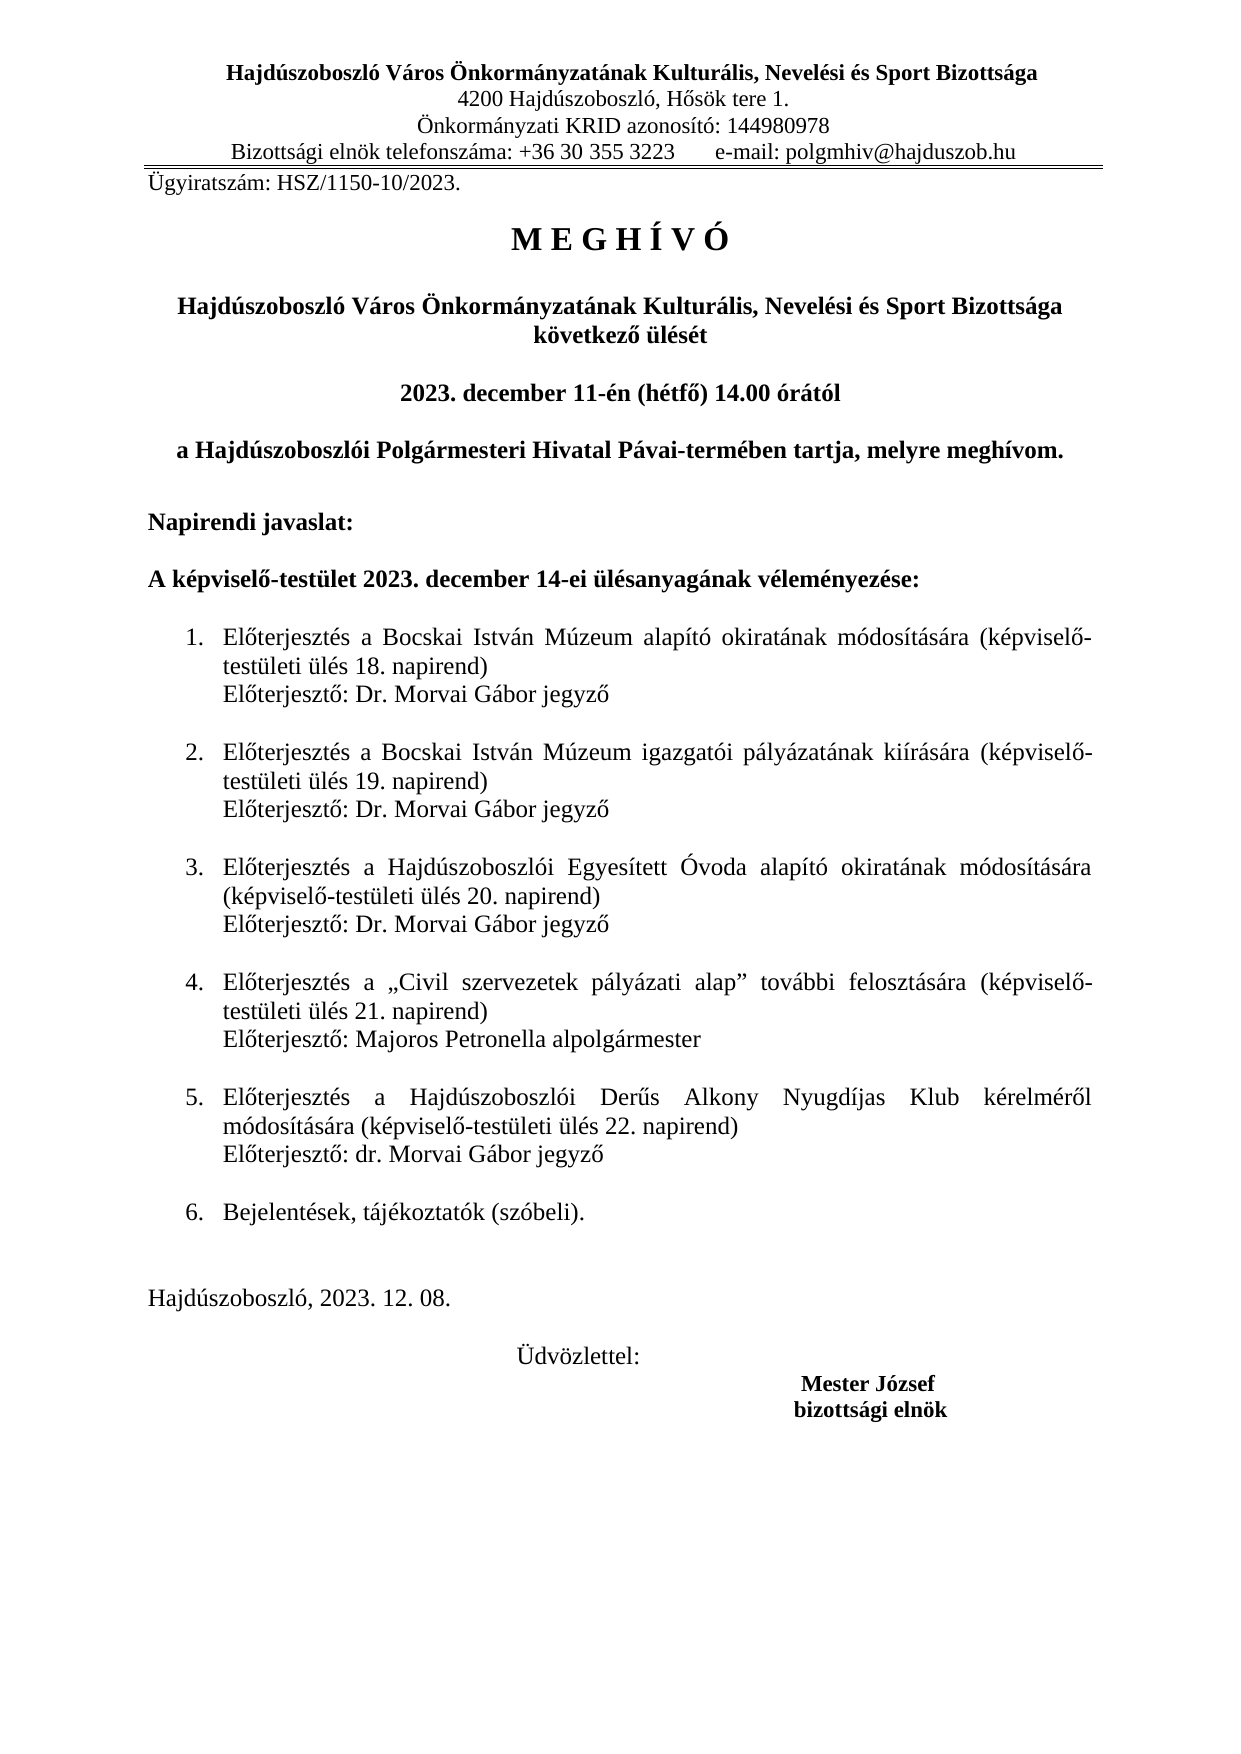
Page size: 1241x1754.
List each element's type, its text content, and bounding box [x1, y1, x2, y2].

list Előterjesztő: Dr. Morvai Gábor jegyző [223, 794, 1092, 823]
table_header Hajdúszoboszló Város Önkormányzatának Kulturális, Nevelési és Sport Bizottsága 4200 Hajdúszoboszló, Hősök tere 1. Önkormányzati KRID azonosító: 144980978 Bizottsági elnök telefonszáma: +36 30 355 3223 e-mail: polgmhiv@hajduszob.hu [144, 59, 1103, 164]
list Előterjesztés a Bocskai István Múzeum alapító okiratának módosítására (képviselő-testületi ülés 18. napirend) [185, 622, 1092, 679]
list Előterjesztés a „Civil szervezetek pályázati alap” további felosztására (képviselő-testületi ülés 21. napirend) [185, 967, 1092, 1024]
list Előterjesztés a Hajdúszoboszlói Derűs Alkony Nyugdíjas Klub kérelméről módosítására (képviselő-testületi ülés 22. napirend) [185, 1082, 1092, 1139]
text Hajdúszoboszló, 2023. 12. 08. [148, 1283, 1092, 1312]
list Előterjesztő: Dr. Morvai Gábor jegyző [223, 679, 1092, 708]
list Előterjesztő: Majoros Petronella alpolgármester [223, 1024, 1092, 1053]
text Üdvözlettel: [443, 1341, 1092, 1369]
text 2023. december 11-én (hétfő) 14.00 órától [148, 378, 1092, 406]
text M E G H Í V Ó [148, 219, 1092, 258]
text Napirendi javaslat: [148, 507, 1092, 536]
list Előterjesztés a Hajdúszoboszlói Egyesített Óvoda alapító okiratának módosítására (képviselő-testületi ülés 20. napirend) [185, 852, 1092, 909]
list Bejelentések, tájékoztatók (szóbeli). [185, 1197, 1092, 1226]
text A képviselő-testület 2023. december 14-ei ülésanyagának véleményezése: [148, 564, 1092, 593]
text Hajdúszoboszló Város Önkormányzatának Kulturális, Nevelési és Sport Bizottsága következő ülését [148, 291, 1092, 349]
text Mester József [148, 1369, 1092, 1396]
text bizottsági elnök [148, 1396, 1092, 1422]
text Ügyiratszám: HSZ/1150-10/2023. [148, 169, 1092, 196]
list Előterjesztő: Dr. Morvai Gábor jegyző [223, 909, 1092, 938]
text a Hajdúszoboszlói Polgármesteri Hivatal Pávai-termében tartja, melyre meghívom. [148, 435, 1092, 464]
list Előterjesztő: dr. Morvai Gábor jegyző [223, 1139, 1092, 1168]
list Előterjesztés a Bocskai István Múzeum igazgatói pályázatának kiírására (képviselő-testületi ülés 19. napirend) [185, 737, 1092, 794]
